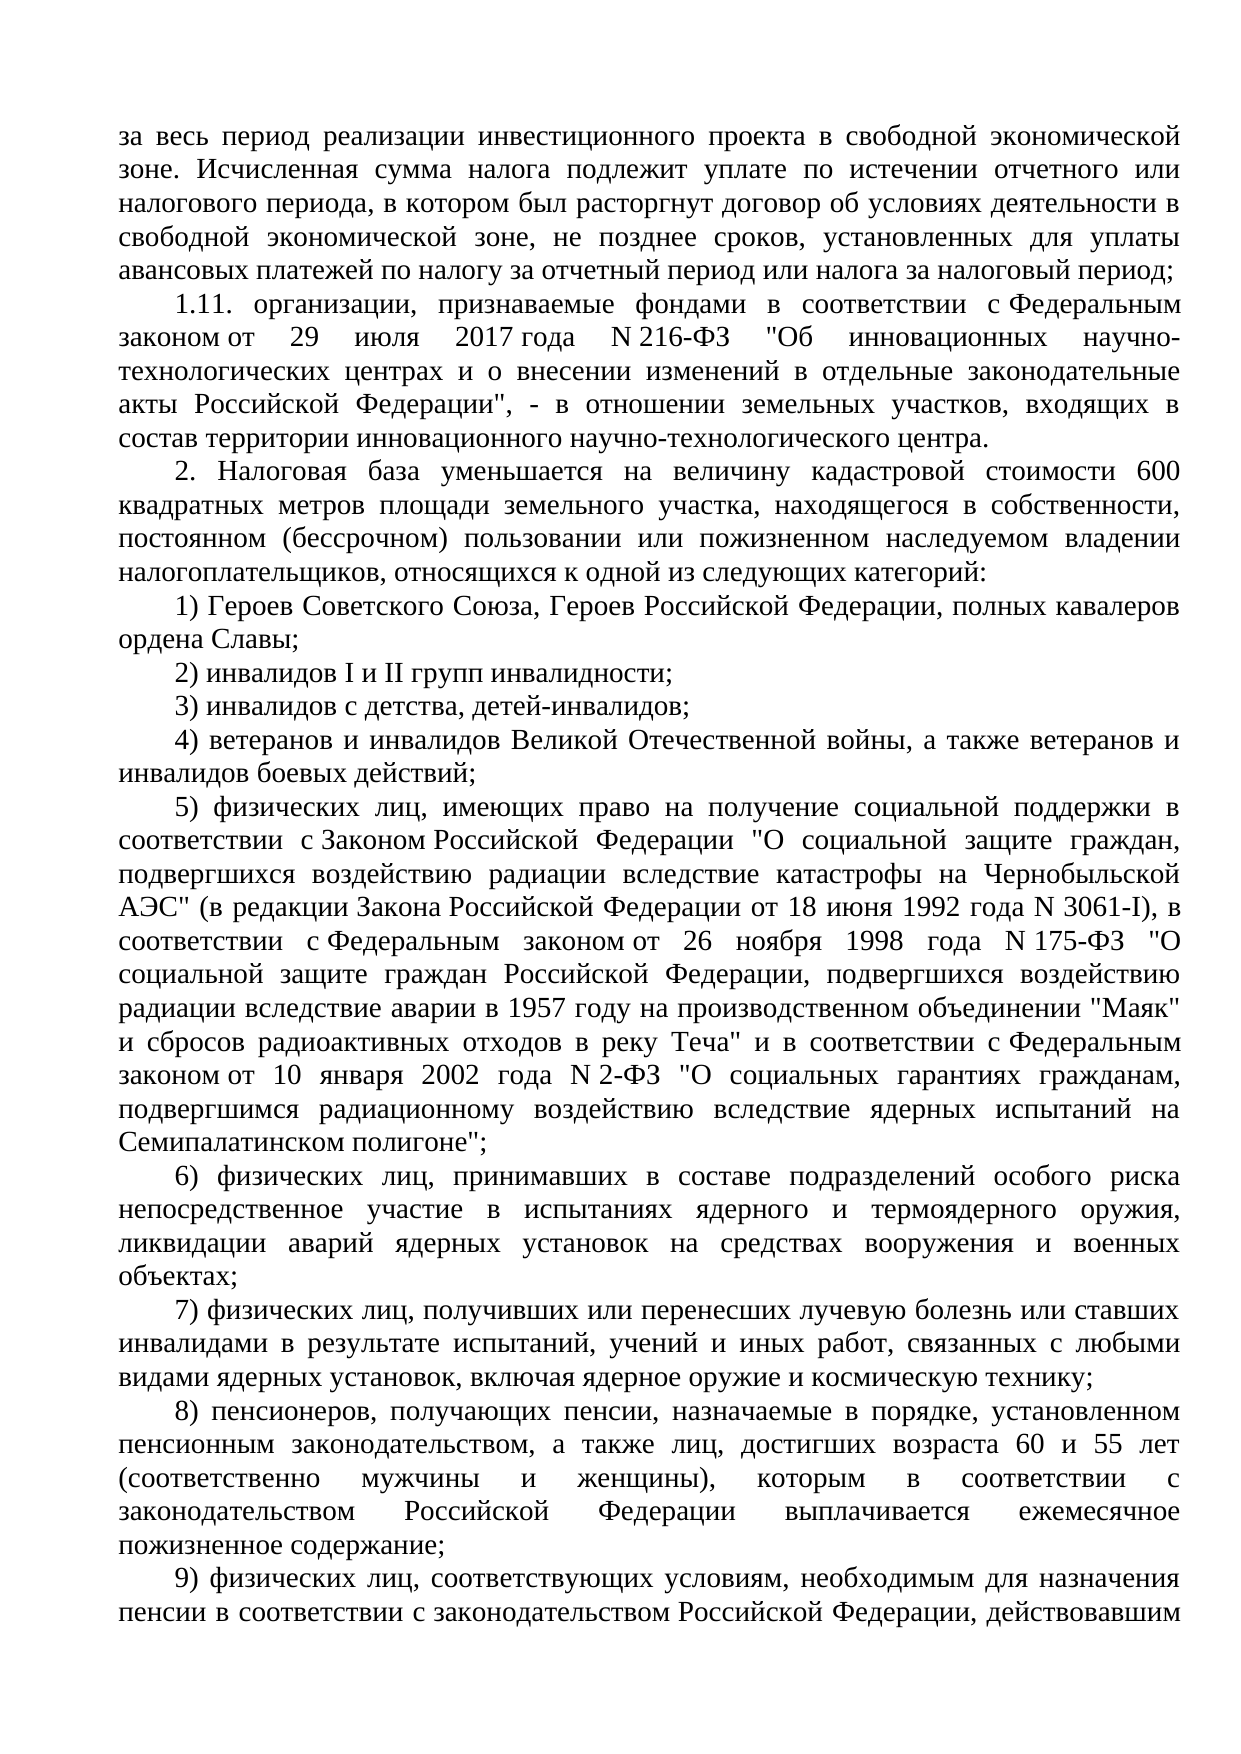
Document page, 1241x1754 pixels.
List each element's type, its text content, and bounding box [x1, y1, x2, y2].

text 4) ветеранов и инвалидов Великой Отечественной войны, а также ветеранов и инвалидов боевых действий; [118, 722, 1181, 789]
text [118, 118, 1181, 286]
text 3) инвалидов с детства, детей-инвалидов; [118, 688, 1181, 722]
text 2. Налоговая база уменьшается на величину кадастровой стоимости 600 квадратных метров площади земельного участка, находящегося в собственности, постоянном (бессрочном) пользовании или пожизненном наследуемом владении налогоплательщиков, относящихся к одной из следующих категорий: [118, 453, 1181, 588]
text 2) инвалидов I и II групп инвалидности; [118, 655, 1181, 688]
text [118, 1560, 1181, 1627]
text 5) физических лиц, имеющих право на получение социальной поддержки в соответствии с Законом Российской Федерации "О социальной защите граждан, подвергшихся воздействию радиации вследствие катастрофы на Чернобыльской АЭС" (в редакции Закона Российской Федерации от 18 июня 1992 года N 3061-I), в соответствии с Федеральным законом от 26 ноября 1998 года N 175-ФЗ "О социальной защите граждан Российской Федерации, подвергшихся воздействию радиации вследствие аварии в 1957 году на производственном объединении "Маяк" и сбросов радиоактивных отходов в реку Теча" и в соответствии с Федеральным законом от 10 января 2002 года N 2-ФЗ "О социальных гарантиях гражданам, подвергшимся радиационному воздействию вследствие ядерных испытаний на Семипалатинском полигоне"; [118, 789, 1181, 1158]
text 1) Героев Советского Союза, Героев Российской Федерации, полных кавалеров ордена Славы; [118, 588, 1181, 655]
text 1.11. организации, признаваемые фондами в соответствии с Федеральным законом от 29 июля 2017 года N 216-ФЗ "Об инновационных научно-технологических центрах и о внесении изменений в отдельные законодательные акты Российской Федерации", - в отношении земельных участков, входящих в состав территории инновационного научно-технологического центра. [118, 286, 1181, 453]
text 6) физических лиц, принимавших в составе подразделений особого риска непосредственное участие в испытаниях ядерного и термоядерного оружия, ликвидации аварий ядерных установок на средствах вооружения и военных объектах; [118, 1158, 1181, 1292]
text 7) физических лиц, получивших или перенесших лучевую болезнь или ставших инвалидами в результате испытаний, учений и иных работ, связанных с любыми видами ядерных установок, включая ядерное оружие и космическую технику; [118, 1292, 1181, 1393]
text 8) пенсионеров, получающих пенсии, назначаемые в порядке, установленном пенсионным законодательством, а также лиц, достигших возраста 60 и 55 лет (соответственно мужчины и женщины), которым в соответствии с законодательством Российской Федерации выплачивается ежемесячное пожизненное содержание; [118, 1393, 1181, 1560]
